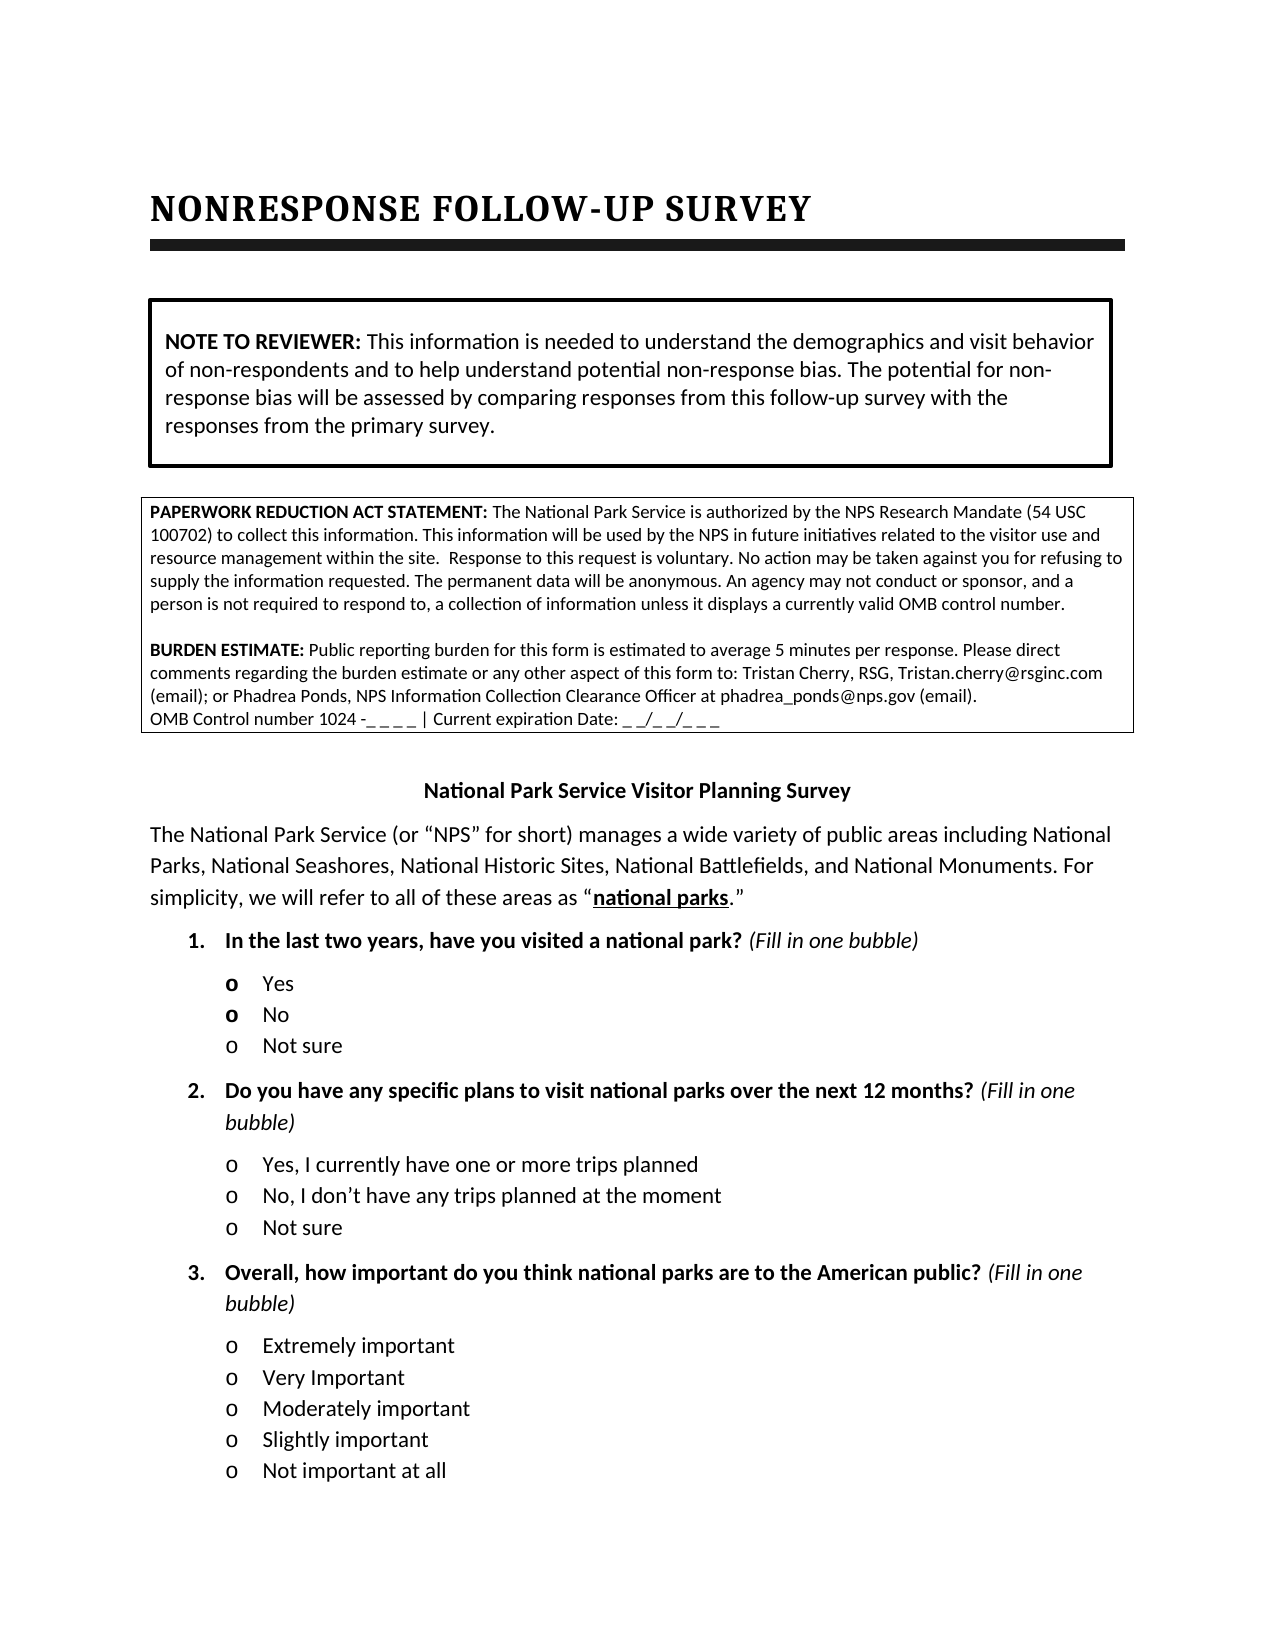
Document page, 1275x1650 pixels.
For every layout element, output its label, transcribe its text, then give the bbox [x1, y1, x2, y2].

text The National Park Service (or “NPS” for short) manages a wide variety of public areas including National Parks, National Seashores, National Historic Sites, National Battlefields, and National Monuments. For simplicity, we will refer to all of these areas as “national parks.” [150, 817, 1125, 911]
list Overall, how important do you think national parks are to the American public? (Fill in one bubble) [187, 1254, 1125, 1317]
subtitle Nonresponse Follow-Up Survey [150, 187, 1125, 239]
list Slightly important [225, 1423, 1125, 1454]
list In the last two years, have you visited a national park? (Fill in one bubble) [187, 923, 1125, 954]
list Not sure [225, 1211, 1125, 1242]
list Not important at all [225, 1454, 1125, 1486]
list Yes [225, 967, 1125, 998]
list Not sure [225, 1029, 1125, 1061]
list No, I don’t have any trips planned at the moment [225, 1179, 1125, 1211]
list No [225, 998, 1125, 1029]
list Do you have any specific plans to visit national parks over the next 12 months? (Fill in one bubble) [187, 1073, 1125, 1136]
text OMB Control number 1024 -_ _ _ _ | Current expiration Date: _ _/_ _/_ _ _ [142, 703, 1133, 732]
list Extremely important [225, 1329, 1125, 1361]
list Yes, I currently have one or more trips planned [225, 1148, 1125, 1179]
list Moderately important [225, 1392, 1125, 1423]
text BURDEN ESTIMATE: Public reporting burden for this form is estimated to average 5 minutes per response. Please direct comments regarding the burden estimate or any other aspect of this form to: Tristan Cherry, RSG, Tristan.cherry@rsginc.com (email); or Phadrea Ponds, NPS Information Collection Clearance Officer at phadrea_ponds@nps.gov (email). [150, 638, 1125, 703]
text PAPERWORK REDUCTION ACT STATEMENT: The National Park Service is authorized by the NPS Research Mandate (54 USC 100702) to collect this information. This information will be used by the NPS in future initiatives related to the visitor use and resource management within the site. Response to this request is voluntary. No action may be taken against you for refusing to supply the information requested. The permanent data will be anonymous. An agency may not conduct or sponsor, and a person is not required to respond to, a collection of information unless it displays a currently valid OMB control number. [142, 498, 1133, 615]
list Very Important [225, 1361, 1125, 1392]
text National Park Service Visitor Planning Survey [150, 773, 1125, 804]
